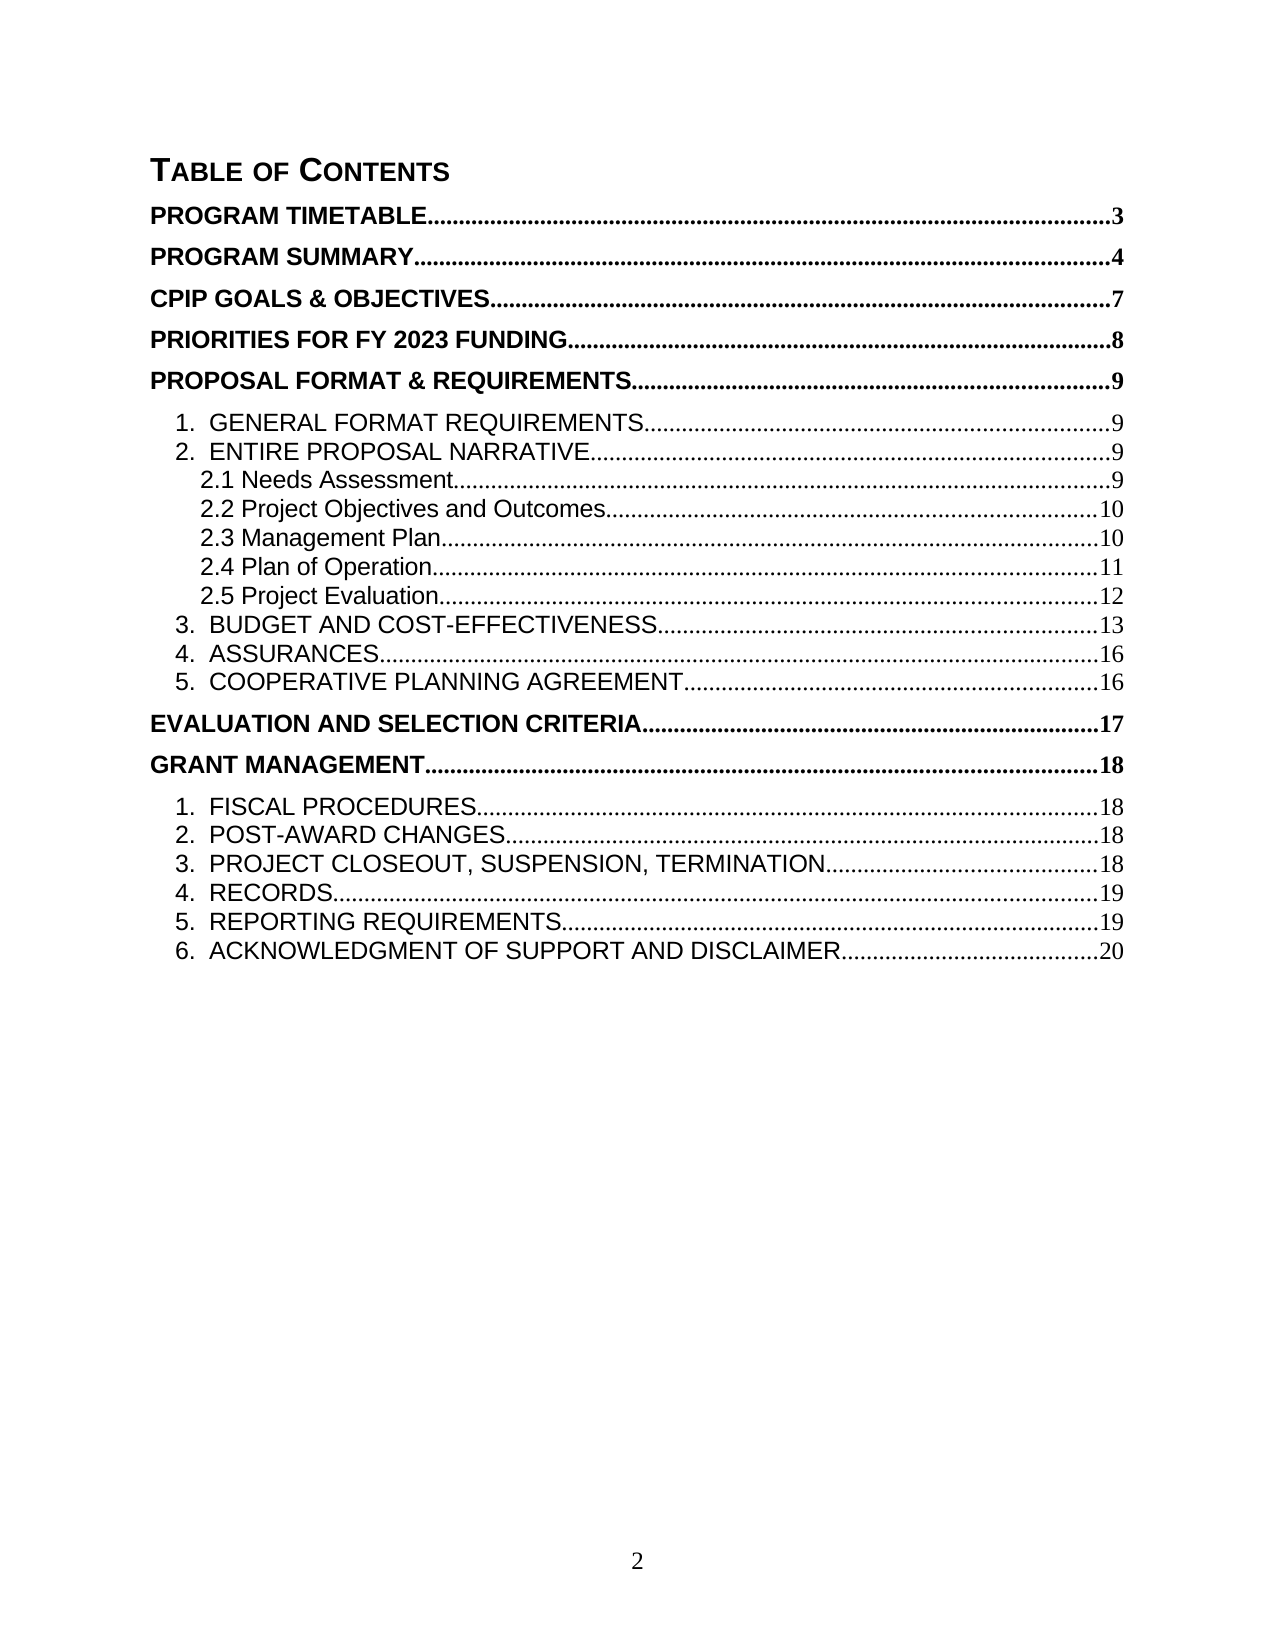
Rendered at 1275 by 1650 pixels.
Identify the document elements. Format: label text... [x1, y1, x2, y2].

text 5. REPORTING REQUIREMENTS 19 [175, 907, 1125, 936]
text 4. ASSURANCES 16 [175, 638, 1125, 667]
text 2.3 Management Plan 10 [200, 523, 1125, 552]
text 6. ACKNOWLEDGMENT OF SUPPORT AND DISCLAIMER 20 [175, 936, 1125, 964]
text 3. BUDGET AND COST-EFFECTIVENESS 13 [175, 610, 1125, 638]
text Table of Contents [150, 150, 1125, 188]
text PROGRAM SUMMARY 4 [150, 242, 1125, 271]
text EVALUATION AND SELECTION CRITERIA 17 [150, 709, 1125, 738]
text PRIORITIES FOR FY 2023 FUNDING 8 [150, 325, 1125, 354]
text 1. GENERAL FORMAT REQUIREMENTS 9 [175, 408, 1125, 437]
text GRANT MANAGEMENT 18 [150, 750, 1125, 779]
text 2. POST-AWARD CHANGES 18 [175, 820, 1125, 849]
text 2.4 Plan of Operation 11 [200, 552, 1125, 581]
text PROPOSAL FORMAT & REQUIREMENTS 9 [150, 366, 1125, 395]
text 2. ENTIRE PROPOSAL NARRATIVE 9 [175, 437, 1125, 465]
text 2.2 Project Objectives and Outcomes 10 [200, 494, 1125, 523]
text CPIP GOALS & OBJECTIVES 7 [150, 284, 1125, 312]
text 2.1 Needs Assessment 9 [200, 465, 1125, 494]
text 5. COOPERATIVE PLANNING AGREEMENT 16 [175, 667, 1125, 696]
text 2.5 Project Evaluation 12 [200, 581, 1125, 610]
text 1. FISCAL PROCEDURES 18 [175, 791, 1125, 820]
text 3. PROJECT CLOSEOUT, SUSPENSION, TERMINATION 18 [175, 849, 1125, 878]
text PROGRAM TIMETABLE 3 [150, 201, 1125, 230]
text 4. RECORDS 19 [175, 878, 1125, 907]
